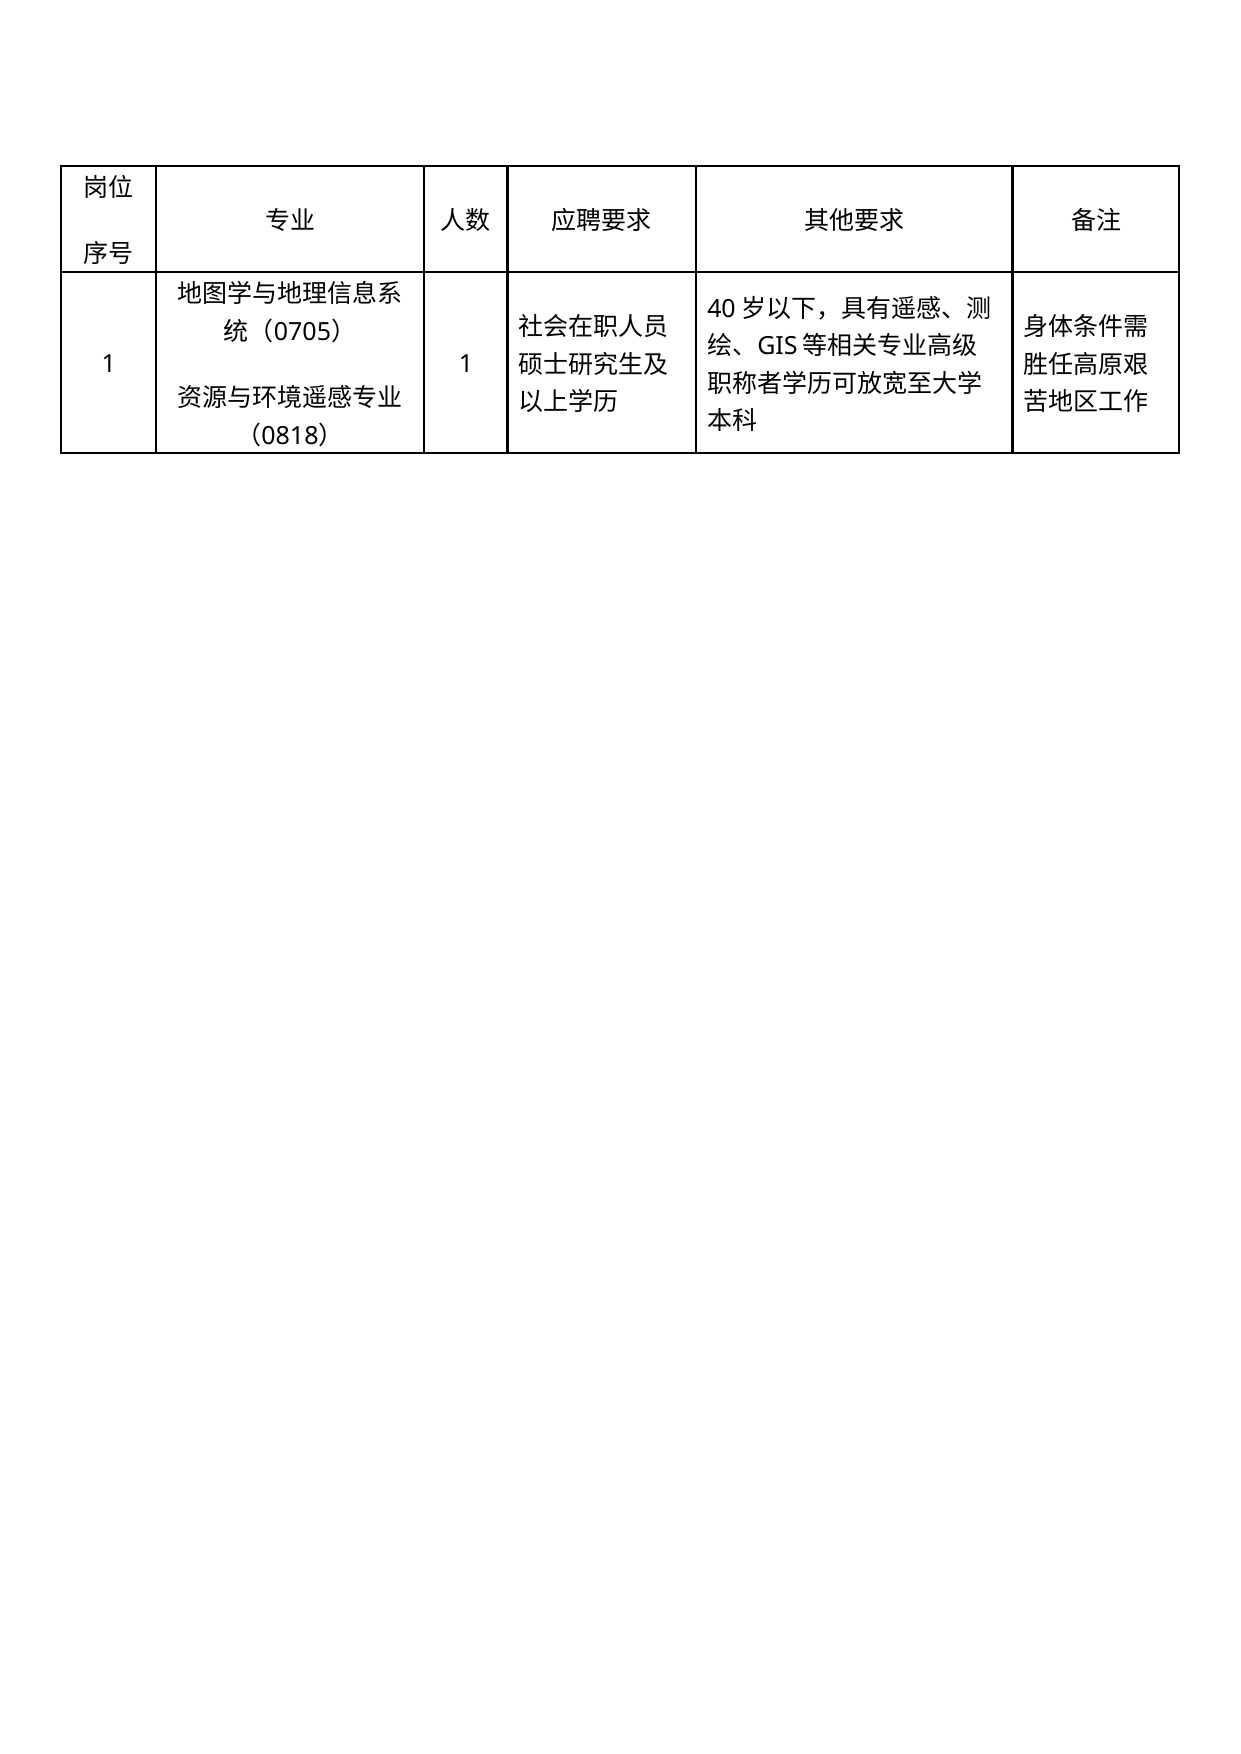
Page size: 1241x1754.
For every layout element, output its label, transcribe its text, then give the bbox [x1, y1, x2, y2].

table_header 专业 [157, 167, 423, 271]
table_cell 身体条件需胜任高原艰苦地区工作 [1014, 273, 1178, 452]
table_header 应聘要求 [509, 167, 695, 271]
table_header 其他要求 [697, 167, 1011, 271]
table_header 备注 [1014, 167, 1178, 271]
table_cell 1 [62, 273, 155, 452]
table_cell 地图学与地理信息系统（0705） 资源与环境遥感专业（0818） [157, 273, 423, 452]
table_cell 40岁以下，具有遥感、测绘、GIS等相关专业高级职称者学历可放宽至大学本科 [697, 273, 1011, 452]
table_cell 1 [425, 273, 506, 452]
table_header 人数 [425, 167, 506, 271]
table_header 岗位 序号 [62, 167, 155, 271]
table_cell 社会在职人员硕士研究生及以上学历 [509, 273, 695, 452]
